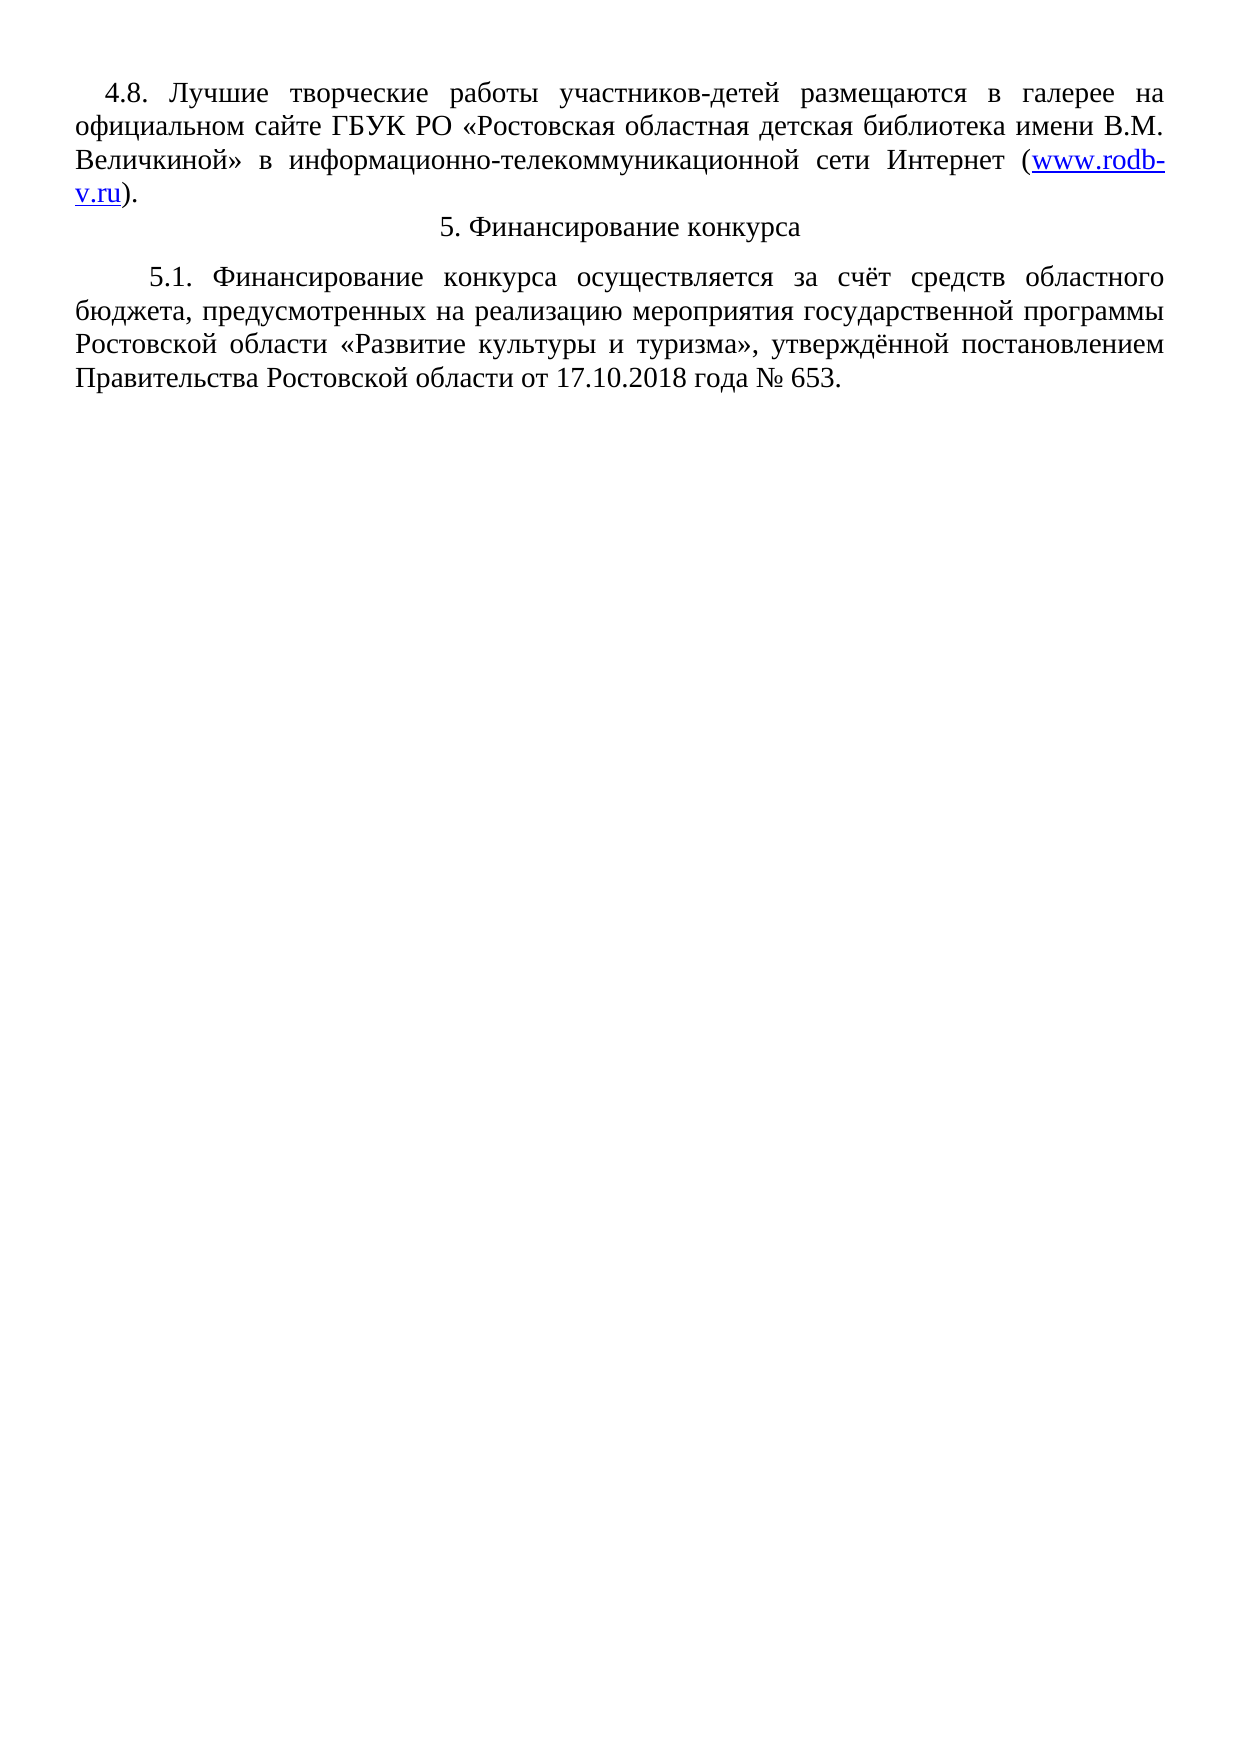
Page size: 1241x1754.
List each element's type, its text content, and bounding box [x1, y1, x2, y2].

text 5.1. Финансирование конкурса осуществляется за счёт средств областного бюджета, предусмотренных на реализацию мероприятия государственной программы Ростовской области «Развитие культуры и туризма», утверждённой постановлением Правительства Ростовской области от 17.10.2018 года № 653. [75, 259, 1165, 394]
text 5. Финансирование конкурса [75, 209, 1165, 243]
text 4.8. Лучшие творческие работы участников-детей размещаются в галерее на официальном сайте ГБУК РО «Ростовская областная детская библиотека имени В.М. Величкиной» в информационно-телекоммуникационной сети Интернет (www.rodb-v.ru). [75, 75, 1165, 209]
